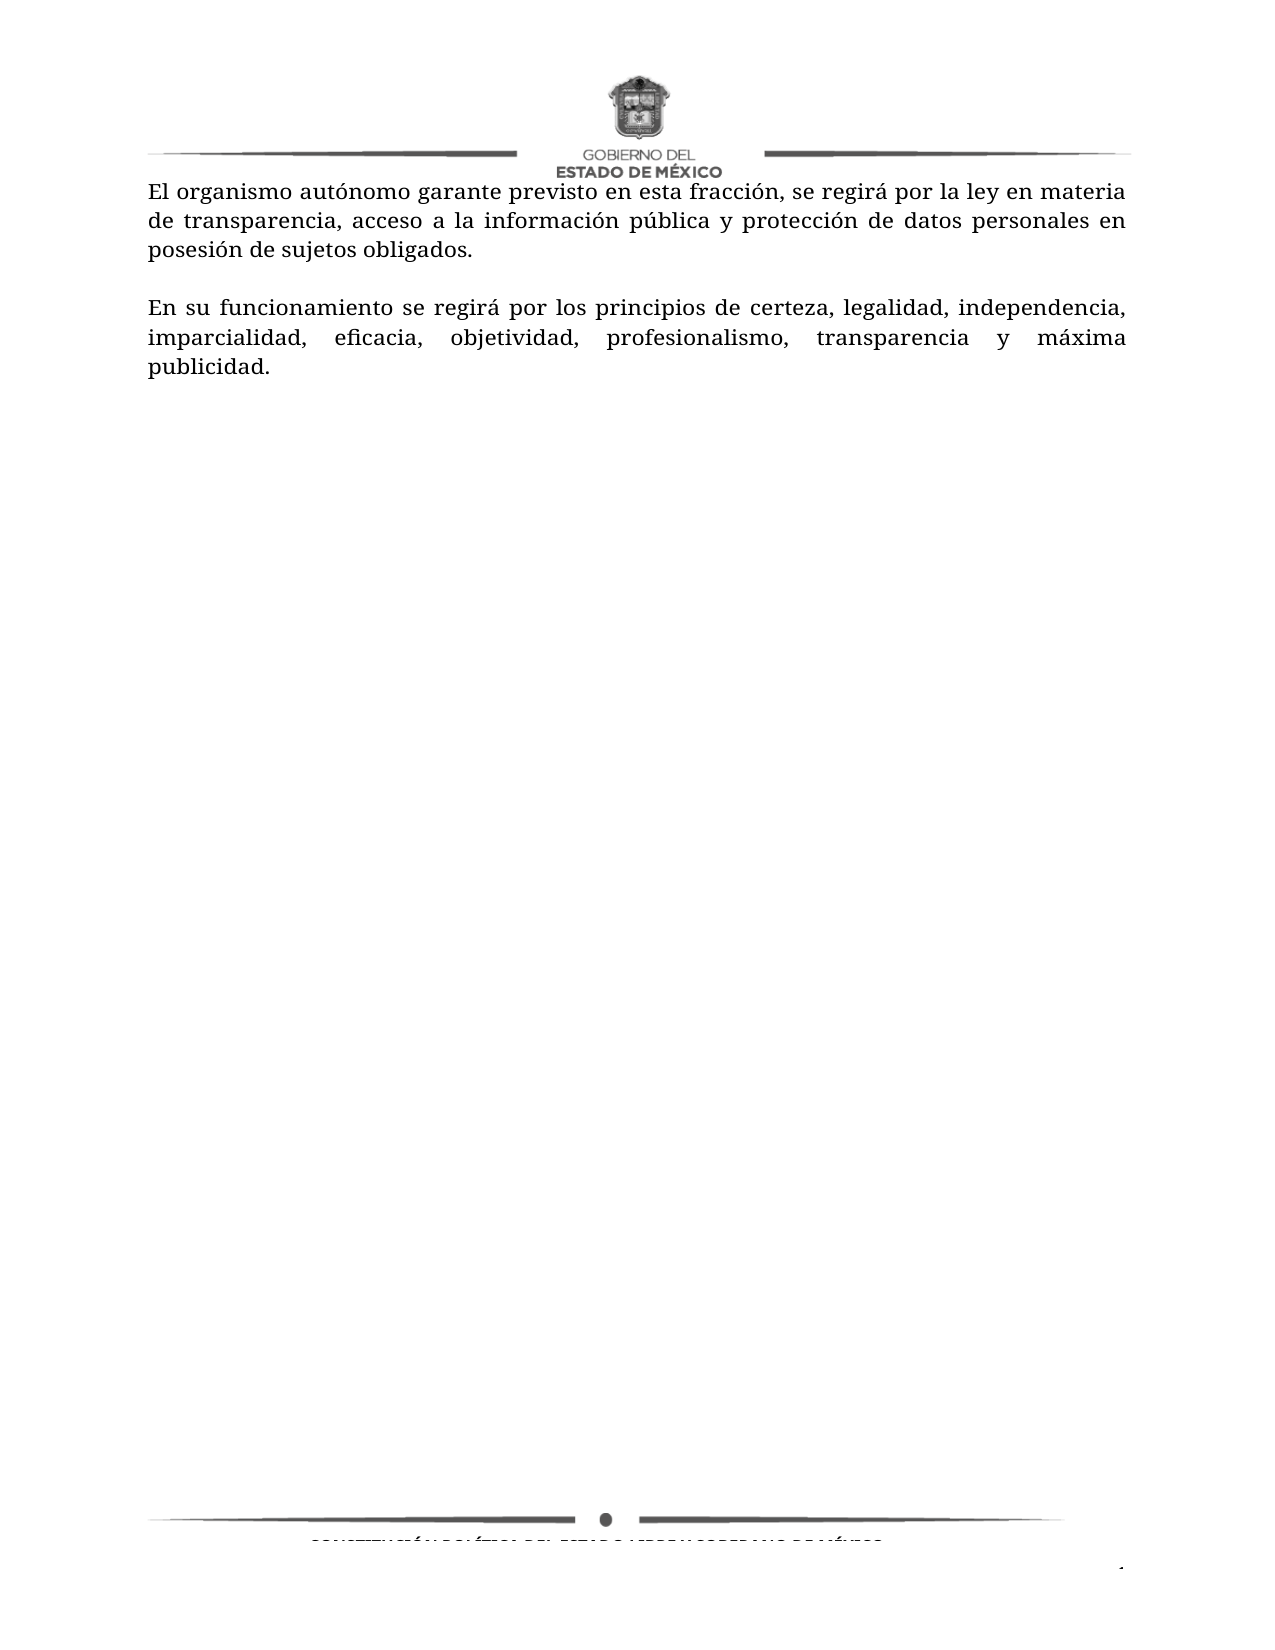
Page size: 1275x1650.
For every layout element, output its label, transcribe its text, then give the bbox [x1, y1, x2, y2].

text En su funcionamiento se regirá por los principios de certeza, legalidad, independencia, imparcialidad, eficacia, objetividad, profesionalismo, transparencia y máxima publicidad. [148, 293, 1128, 381]
text El organismo autónomo garante previsto en esta fracción, se regirá por la ley en materia de transparencia, acceso a la información pública y protección de datos personales en posesión de sujetos obligados. [148, 177, 1127, 264]
picture [147, 1513, 1065, 1527]
picture [147, 75, 1132, 178]
